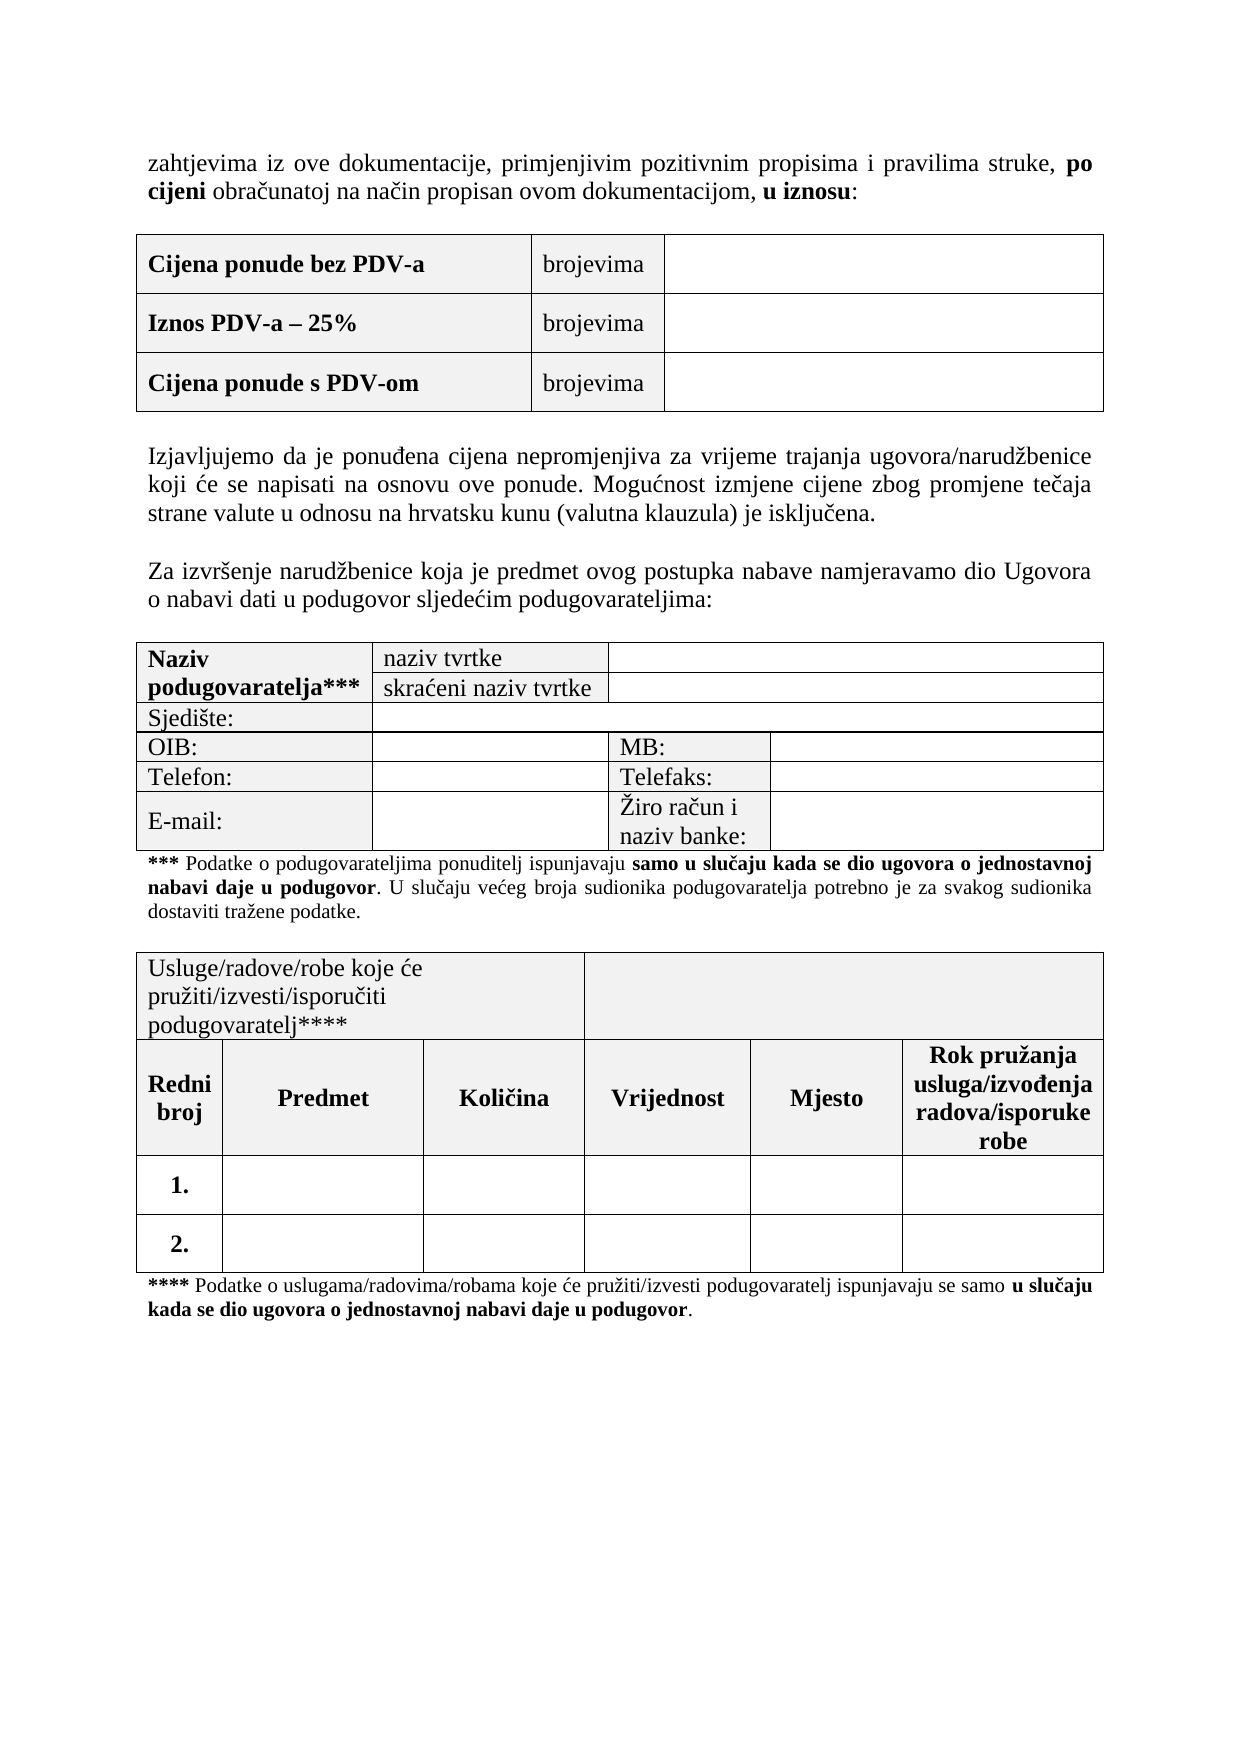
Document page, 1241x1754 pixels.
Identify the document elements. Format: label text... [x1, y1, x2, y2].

table_cell Telefon: [137, 762, 372, 791]
table_cell [771, 733, 1103, 761]
table_cell [771, 762, 1103, 791]
table_header Naziv podugovaratelja*** [137, 643, 372, 702]
table_header Cijena ponude bez PDV-a [137, 235, 531, 293]
table_header [585, 953, 1103, 1039]
table_cell [609, 673, 1103, 702]
table_cell [771, 792, 1103, 849]
table_cell Sjedište: [137, 703, 372, 731]
table_header [665, 235, 1103, 293]
table_header Usluge/radove/robe koje će pružiti/izvesti/isporučiti podugovaratelj**** [137, 953, 584, 1039]
table_cell [373, 703, 1103, 731]
table_cell [665, 353, 1103, 411]
text *** Podatke o podugovarateljima ponuditelj ispunjavaju samo u slučaju kada se dio ugovora o jednostavnoj nabavi daje u podugovor. U slučaju većeg broja sudionika podugovaratelja potrebno je za svakog sudionika dostaviti tražene podatke. [148, 851, 1093, 923]
table_cell Iznos PDV-a – 25% [137, 294, 531, 352]
table_header brojevima [532, 235, 664, 293]
table_cell [373, 792, 608, 849]
table_cell Redni broj [137, 1040, 222, 1155]
table_cell Telefaks: [609, 762, 770, 791]
table_header [609, 643, 1103, 672]
table_cell [751, 1215, 902, 1272]
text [148, 148, 1093, 205]
table_cell [751, 1156, 902, 1213]
table_cell [424, 1156, 584, 1213]
table_cell [373, 762, 608, 791]
text **** Podatke o uslugama/radovima/robama koje će pružiti/izvesti podugovaratelj ispunjavaju se samo u slučaju kada se dio ugovora o jednostavnoj nabavi daje u podugovor. [148, 1273, 1093, 1321]
text Za izvršenje narudžbenice koja je predmet ovog postupka nabave namjeravamo dio Ugovora o nabavi dati u podugovor sljedećim podugovarateljima: [148, 556, 1093, 613]
table_cell MB: [609, 733, 770, 761]
table_cell Žiro račun i naziv banke: [609, 792, 770, 849]
table_cell [223, 1215, 423, 1272]
table_cell [585, 1215, 750, 1272]
table_cell E-mail: [137, 792, 372, 849]
table_cell Vrijednost [585, 1040, 750, 1155]
table_cell Rok pružanja usluga/izvođenja radova/isporuke robe [903, 1040, 1103, 1155]
table_cell 2. [137, 1215, 222, 1272]
table_cell [903, 1156, 1103, 1213]
table_cell 1. [137, 1156, 222, 1213]
table_cell [424, 1215, 584, 1272]
table_cell brojevima [532, 353, 664, 411]
table_cell skraćeni naziv tvrtke [373, 673, 608, 702]
table_cell Predmet [223, 1040, 423, 1155]
table_cell Cijena ponude s PDV-om [137, 353, 531, 411]
table_cell brojevima [532, 294, 664, 352]
table_cell OIB: [137, 733, 372, 761]
table_cell [665, 294, 1103, 352]
table_cell [903, 1215, 1103, 1272]
table_cell Količina [424, 1040, 584, 1155]
table_cell Mjesto [751, 1040, 902, 1155]
table_cell [223, 1156, 423, 1213]
table_cell [585, 1156, 750, 1213]
table_cell [373, 733, 608, 761]
table_header naziv tvrtke [373, 643, 608, 672]
text Izjavljujemo da je ponuđena cijena nepromjenjiva za vrijeme trajanja ugovora/narudžbenice koji će se napisati na osnovu ove ponude. Mogućnost izmjene cijene zbog promjene tečaja strane valute u odnosu na hrvatsku kunu (valutna klauzula) je isključena. [148, 441, 1093, 527]
